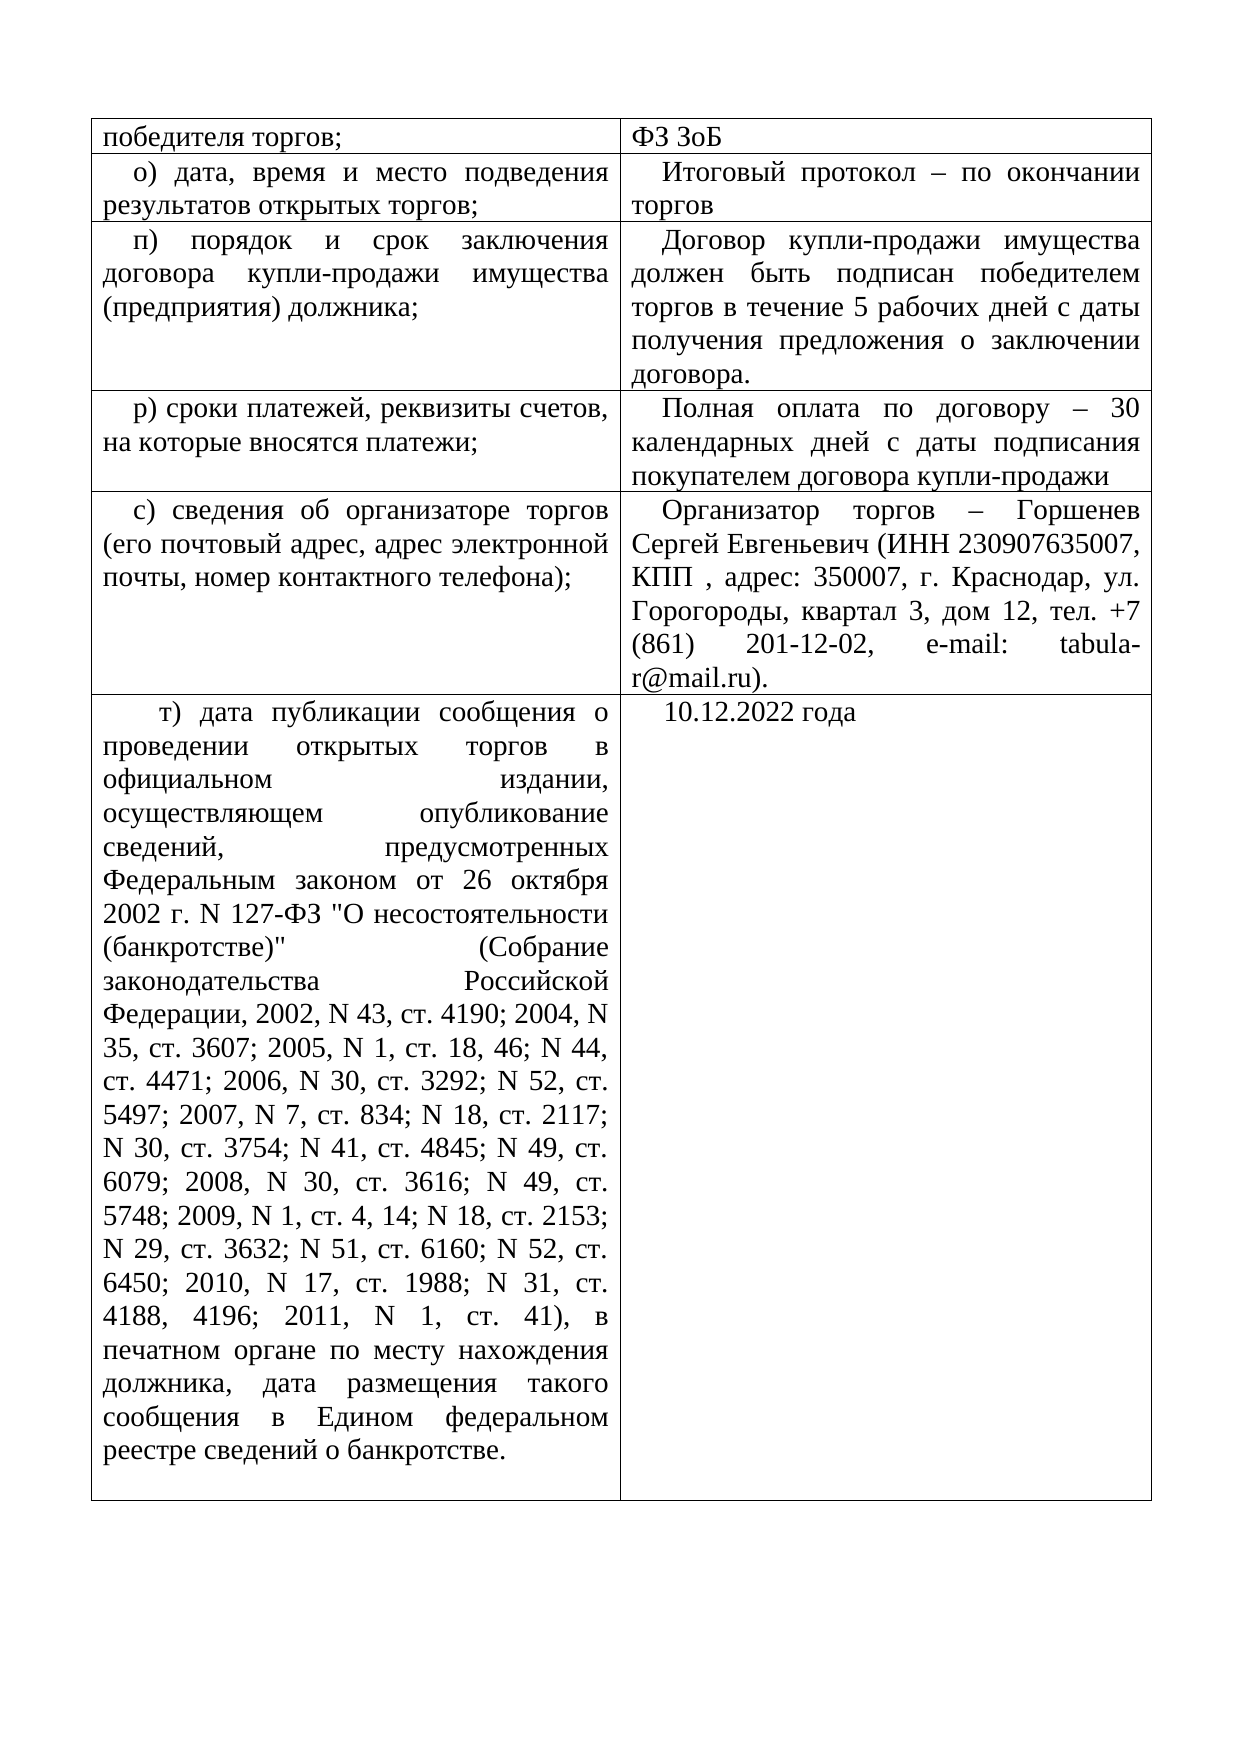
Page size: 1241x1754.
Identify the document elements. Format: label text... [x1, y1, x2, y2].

table_cell р) сроки платежей, реквизиты счетов, на которые вносятся платежи; [92, 391, 620, 491]
table_cell т) дата публикации сообщения о проведении открытых торгов в официальном издании, осуществляющем опубликование сведений, предусмотренных Федеральным законом от N 127-ФЗ "О несостоятельности (банкротстве)" (Собрание законодательства Российской Федерации, 2002, N 43, ст. 4190; 2004, N 35, ст. 3607; 2005, N 1, ст. 18, 46; N 44, ст. 4471; 2006, N 30, ст. 3292; N 52, ст. 5497; 2007, N 7, ст. 834; N 18, ст. 2117; N 30, ст. 3754; N 41, ст. 4845; N 49, ст. 6079; 2008, N 30, ст. 3616; N 49, ст. 5748; 2009, N 1, ст. 4, 14; N 18, ст. 2153; N 29, ст. 3632; N 51, ст. 6160; N 52, ст. 6450; 2010, N 17, ст. 1988; N 31, ст. 4188, 4196; 2011, N 1, ст. 41), в печатном органе по месту нахождения должника, дата размещения такого сообщения в Едином федеральном реестре сведений о банкротстве. [92, 695, 620, 1499]
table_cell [92, 119, 620, 153]
table_cell 10.12.2022 года [621, 695, 1151, 1499]
table_cell Организатор торгов – Горшенев Сергей Евгеньевич (ИНН 230907635007, КПП , адрес: 350007, г. Краснодар, ул. Горогороды, квартал 3, дом 12, тел. +7 (861) 201-12-02, e-mail: tabula-r@mail.ru). [621, 492, 1151, 693]
table_cell Договор купли-продажи имущества должен быть подписан победителем торгов в течение 5 рабочих дней с даты получения предложения о заключении договора. [621, 222, 1151, 389]
table_cell Полная оплата по договору – 30 календарных дней с даты подписания покупателем договора купли-продажи [621, 391, 1151, 491]
table_cell п) порядок и срок заключения договора купли-продажи имущества (предприятия) должника; [92, 222, 620, 389]
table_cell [621, 119, 1151, 153]
table_cell с) сведения об организаторе торгов (его почтовый адрес, адрес электронной почты, номер контактного телефона); [92, 492, 620, 693]
table_cell о) дата, время и место подведения результатов открытых торгов; [92, 154, 620, 221]
table_cell Итоговый протокол – по окончании торгов [621, 154, 1151, 221]
